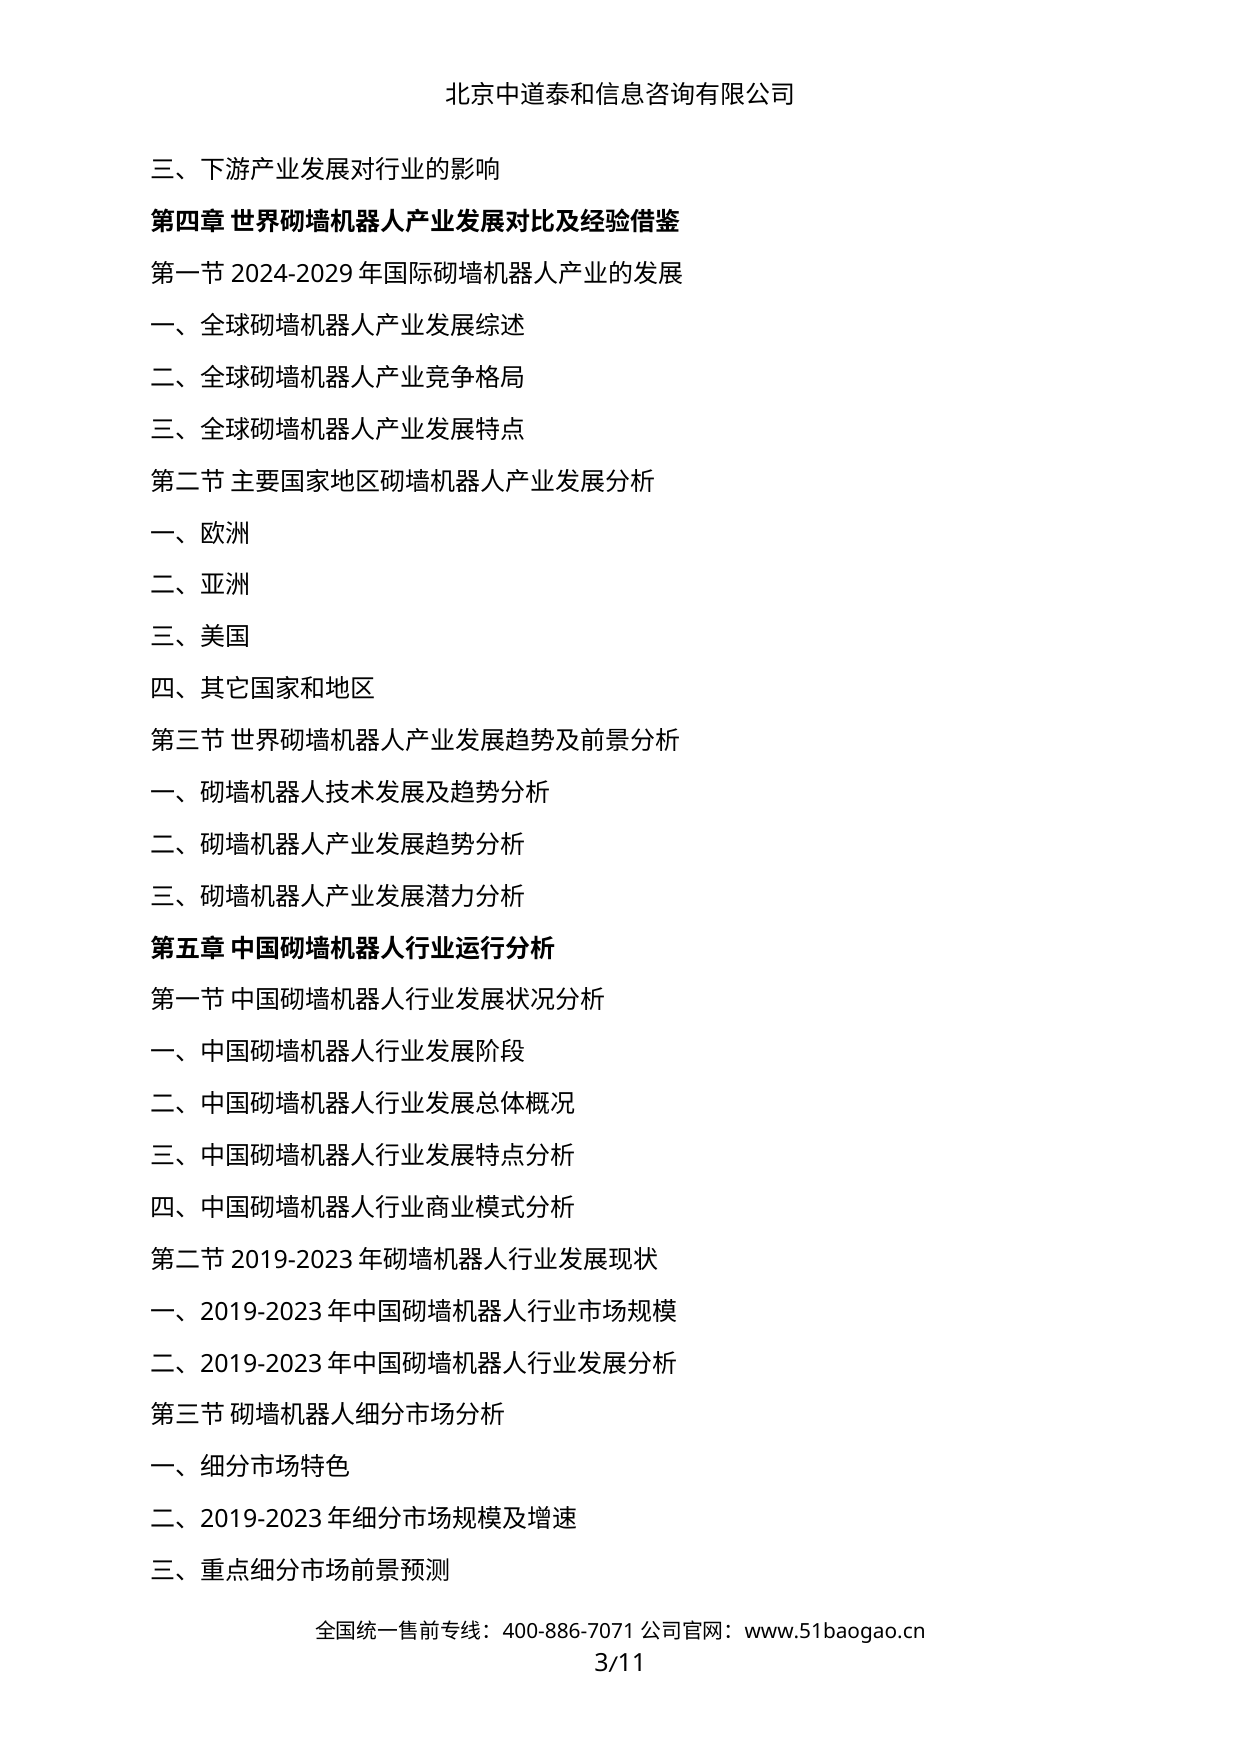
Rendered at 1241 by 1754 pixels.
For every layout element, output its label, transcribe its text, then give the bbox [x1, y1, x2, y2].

text 一、中国砌墙机器人行业发展阶段 [150, 1032, 1090, 1068]
text 第一节 2024-2029年国际砌墙机器人产业的发展 [150, 254, 1090, 290]
text 第三节 世界砌墙机器人产业发展趋势及前景分析 [150, 721, 1090, 757]
text 第二节 2019-2023年砌墙机器人行业发展现状 [150, 1239, 1090, 1276]
text 二、砌墙机器人产业发展趋势分析 [150, 824, 1090, 861]
text 二、亚洲 [150, 565, 1090, 601]
text 一、全球砌墙机器人产业发展综述 [150, 306, 1090, 342]
text 第一节 中国砌墙机器人行业发展状况分析 [150, 980, 1090, 1016]
text 二、2019-2023年细分市场规模及增速 [150, 1499, 1090, 1535]
text 二、2019-2023年中国砌墙机器人行业发展分析 [150, 1343, 1090, 1379]
text 第二节 主要国家地区砌墙机器人产业发展分析 [150, 461, 1090, 497]
text 二、中国砌墙机器人行业发展总体概况 [150, 1084, 1090, 1120]
text 一、细分市场特色 [150, 1447, 1090, 1483]
text 一、砌墙机器人技术发展及趋势分析 [150, 772, 1090, 809]
text 第五章 中国砌墙机器人行业运行分析 [150, 928, 1090, 964]
text 三、砌墙机器人产业发展潜力分析 [150, 876, 1090, 912]
text 二、全球砌墙机器人产业竞争格局 [150, 357, 1090, 394]
text 一、2019-2023年中国砌墙机器人行业市场规模 [150, 1291, 1090, 1327]
text 三、重点细分市场前景预测 [150, 1551, 1090, 1587]
text 第四章 世界砌墙机器人产业发展对比及经验借鉴 [150, 202, 1090, 238]
text 第三节 砌墙机器人细分市场分析 [150, 1395, 1090, 1431]
text 三、全球砌墙机器人产业发展特点 [150, 409, 1090, 446]
text 三、下游产业发展对行业的影响 [150, 150, 1090, 186]
text 一、欧洲 [150, 513, 1090, 549]
text 三、美国 [150, 617, 1090, 653]
text 四、中国砌墙机器人行业商业模式分析 [150, 1187, 1090, 1224]
text 四、其它国家和地区 [150, 669, 1090, 705]
text 三、中国砌墙机器人行业发展特点分析 [150, 1136, 1090, 1172]
